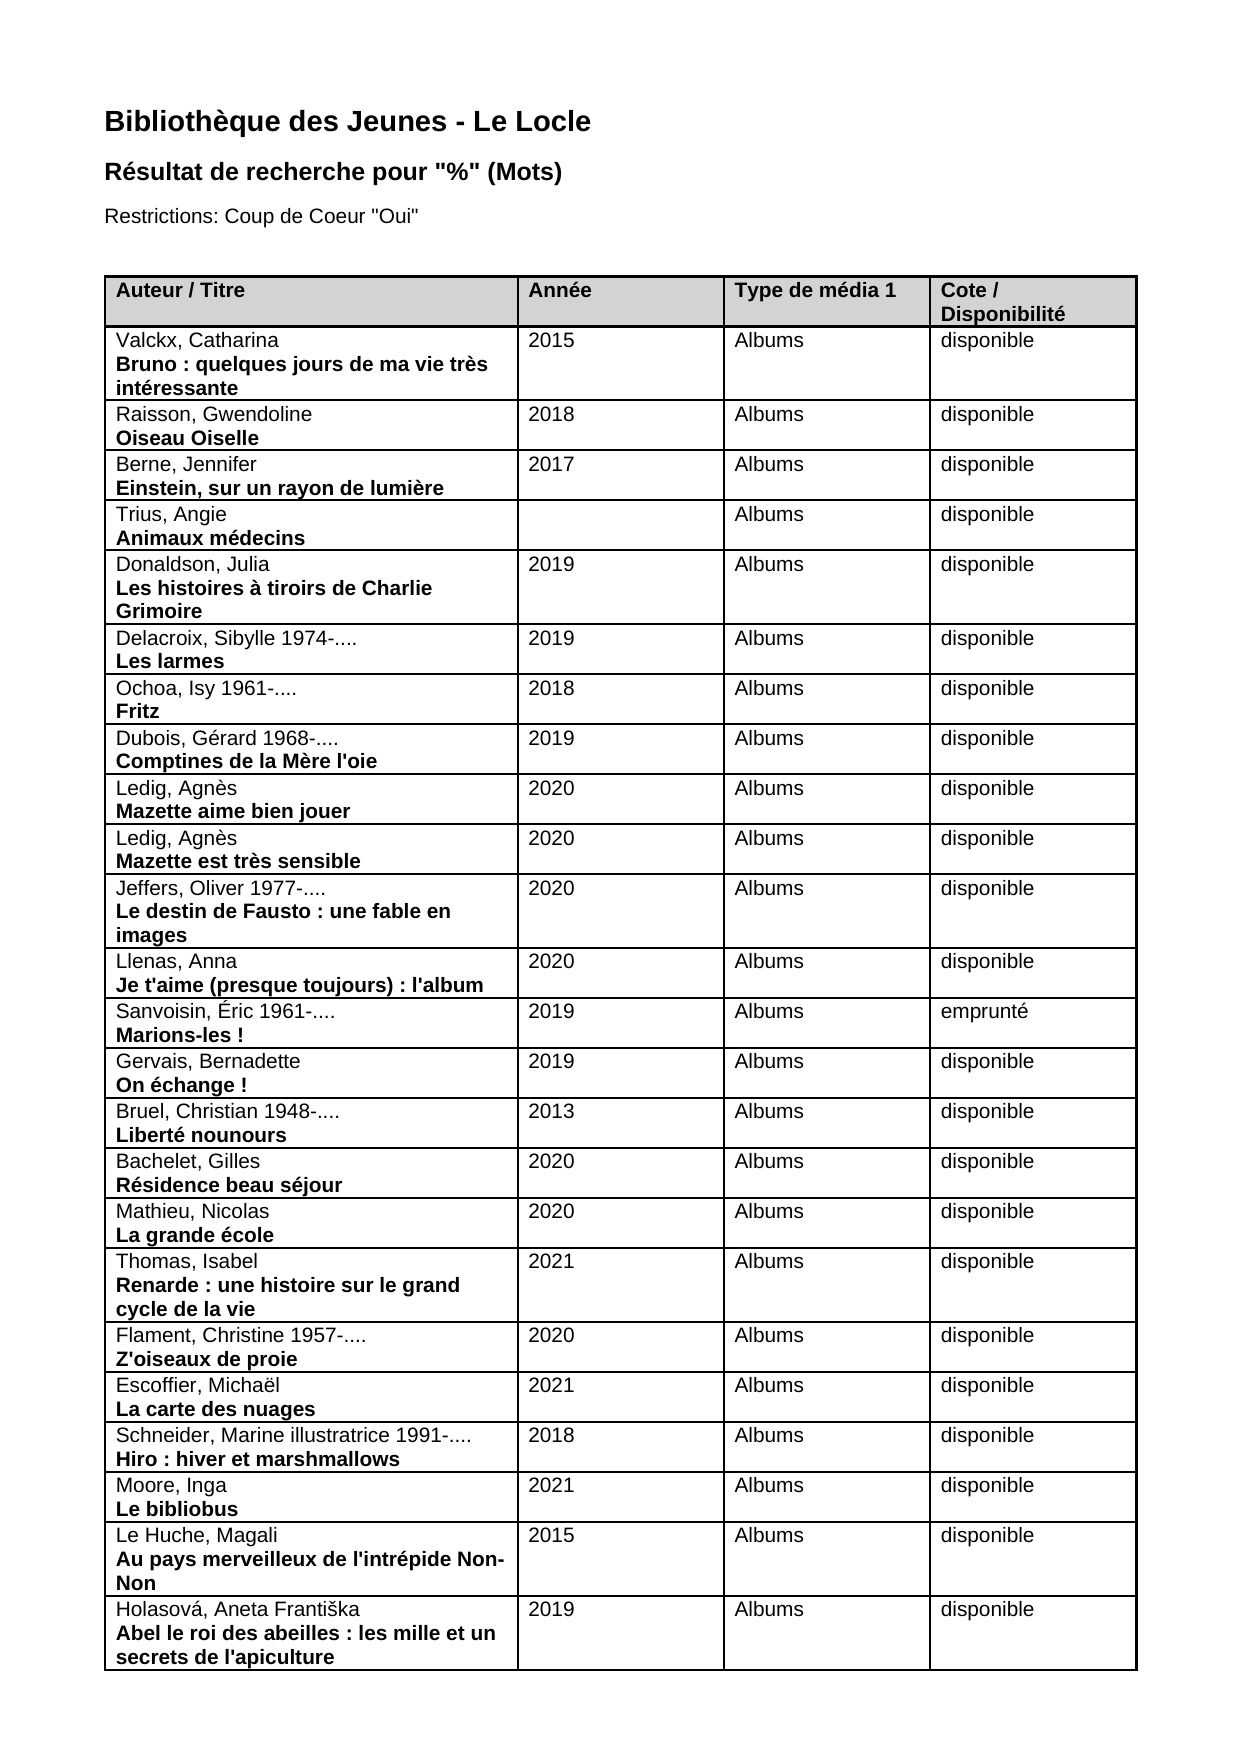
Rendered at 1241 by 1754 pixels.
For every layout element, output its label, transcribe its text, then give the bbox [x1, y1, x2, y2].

table_cell 2019 [519, 999, 723, 1047]
table_cell 2019 [519, 1597, 723, 1669]
table_cell Sanvoisin, Éric 1961-.... Marions-les ! [106, 999, 517, 1047]
table_cell disponible [931, 1199, 1135, 1247]
table_cell emprunté [931, 999, 1135, 1047]
table_cell Trius, Angie Animaux médecins [106, 501, 517, 549]
table_cell 2021 [519, 1473, 723, 1521]
table_cell 2021 [519, 1249, 723, 1321]
table_cell disponible [931, 1597, 1135, 1669]
table_cell 2018 [519, 675, 723, 723]
table_cell Ledig, Agnès Mazette aime bien jouer [106, 775, 517, 823]
table_cell Albums [725, 725, 929, 773]
table_cell Bruel, Christian 1948-.... Liberté nounours [106, 1099, 517, 1147]
table_cell Le Huche, Magali Au pays merveilleux de l'intrépide Non-Non [106, 1523, 517, 1595]
table_cell Albums [725, 1099, 929, 1147]
table_header Auteur / Titre [106, 278, 517, 325]
table_cell Albums [725, 1049, 929, 1097]
table_cell Albums [725, 1323, 929, 1371]
table_cell 2019 [519, 625, 723, 673]
table_cell Berne, Jennifer Einstein, sur un rayon de lumière [106, 451, 517, 499]
table_cell Delacroix, Sibylle 1974-.... Les larmes [106, 625, 517, 673]
table_cell Albums [725, 1199, 929, 1247]
table_cell 2020 [519, 1199, 723, 1247]
table_cell Albums [725, 451, 929, 499]
table_cell 2015 [519, 328, 723, 399]
table_cell disponible [931, 625, 1135, 673]
text Bibliothèque des Jeunes - Le Locle [104, 104, 1136, 138]
table_cell disponible [931, 1149, 1135, 1197]
table_cell Ledig, Agnès Mazette est très sensible [106, 825, 517, 873]
table_cell Thomas, Isabel Renarde : une histoire sur le grand cycle de la vie [106, 1249, 517, 1321]
table_cell Albums [725, 875, 929, 947]
table_cell Albums [725, 551, 929, 623]
table_cell disponible [931, 875, 1135, 947]
table_cell Moore, Inga Le bibliobus [106, 1473, 517, 1521]
table_cell Albums [725, 1149, 929, 1197]
table_cell Albums [725, 1473, 929, 1521]
table_cell Valckx, Catharina Bruno : quelques jours de ma vie très intéressante [106, 328, 517, 399]
table_cell 2020 [519, 875, 723, 947]
table_cell 2019 [519, 551, 723, 623]
table_cell Albums [725, 949, 929, 997]
table_cell Escoffier, Michaël La carte des nuages [106, 1373, 517, 1421]
table_cell Albums [725, 825, 929, 873]
table_cell disponible [931, 1049, 1135, 1097]
table_cell Albums [725, 1373, 929, 1421]
table_cell 2019 [519, 1049, 723, 1097]
table_cell Albums [725, 1597, 929, 1669]
table_cell Holasová, Aneta Františka Abel le roi des abeilles : les mille et un secrets de l'apiculture [106, 1597, 517, 1669]
table_cell 2017 [519, 451, 723, 499]
table_header Année [519, 278, 723, 325]
table_cell Albums [725, 328, 929, 399]
table_header Type de média 1 [725, 278, 929, 325]
table_cell Albums [725, 501, 929, 549]
table_cell disponible [931, 1323, 1135, 1371]
table_cell Albums [725, 999, 929, 1047]
table_header Cote / Disponibilité [931, 278, 1135, 325]
table_cell Llenas, Anna Je t'aime (presque toujours) : l'album [106, 949, 517, 997]
table_cell disponible [931, 328, 1135, 399]
table_cell disponible [931, 949, 1135, 997]
table_cell disponible [931, 501, 1135, 549]
table_cell Ochoa, Isy 1961-.... Fritz [106, 675, 517, 723]
table_cell 2020 [519, 775, 723, 823]
table_cell 2015 [519, 1523, 723, 1595]
table_cell disponible [931, 1523, 1135, 1595]
table_cell Albums [725, 775, 929, 823]
table_cell Albums [725, 401, 929, 449]
table_cell 2019 [519, 725, 723, 773]
table_cell Mathieu, Nicolas La grande école [106, 1199, 517, 1247]
table_cell Albums [725, 1249, 929, 1321]
text Résultat de recherche pour "%" (Mots) [104, 156, 1136, 185]
table_cell disponible [931, 1423, 1135, 1471]
table_cell Flament, Christine 1957-.... Z'oiseaux de proie [106, 1323, 517, 1371]
table_cell disponible [931, 1249, 1135, 1321]
table_cell Albums [725, 1423, 929, 1471]
table_cell 2020 [519, 949, 723, 997]
table_cell Raisson, Gwendoline Oiseau Oiselle [106, 401, 517, 449]
table_cell disponible [931, 1373, 1135, 1421]
table_cell 2021 [519, 1373, 723, 1421]
table_cell Dubois, Gérard 1968-.... Comptines de la Mère l'oie [106, 725, 517, 773]
table_cell 2018 [519, 401, 723, 449]
table_cell Albums [725, 1523, 929, 1595]
table_cell Albums [725, 625, 929, 673]
table_cell 2020 [519, 1323, 723, 1371]
table_cell disponible [931, 401, 1135, 449]
table_cell disponible [931, 1099, 1135, 1147]
table_cell Gervais, Bernadette On échange ! [106, 1049, 517, 1097]
table_cell Donaldson, Julia Les histoires à tiroirs de Charlie Grimoire [106, 551, 517, 623]
table_cell disponible [931, 725, 1135, 773]
table_cell [519, 501, 723, 549]
table_cell Bachelet, Gilles Résidence beau séjour [106, 1149, 517, 1197]
table_cell Schneider, Marine illustratrice 1991-.... Hiro : hiver et marshmallows [106, 1423, 517, 1471]
table_cell 2020 [519, 825, 723, 873]
table_cell disponible [931, 551, 1135, 623]
table_cell Albums [725, 675, 929, 723]
table_cell Jeffers, Oliver 1977-.... Le destin de Fausto : une fable en images [106, 875, 517, 947]
table_cell disponible [931, 775, 1135, 823]
table_cell 2013 [519, 1099, 723, 1147]
table_cell disponible [931, 825, 1135, 873]
table_cell disponible [931, 675, 1135, 723]
table_cell 2018 [519, 1423, 723, 1471]
table_cell 2020 [519, 1149, 723, 1197]
text Restrictions: Coup de Coeur "Oui" [104, 204, 1136, 228]
table_cell disponible [931, 1473, 1135, 1521]
table_cell disponible [931, 451, 1135, 499]
